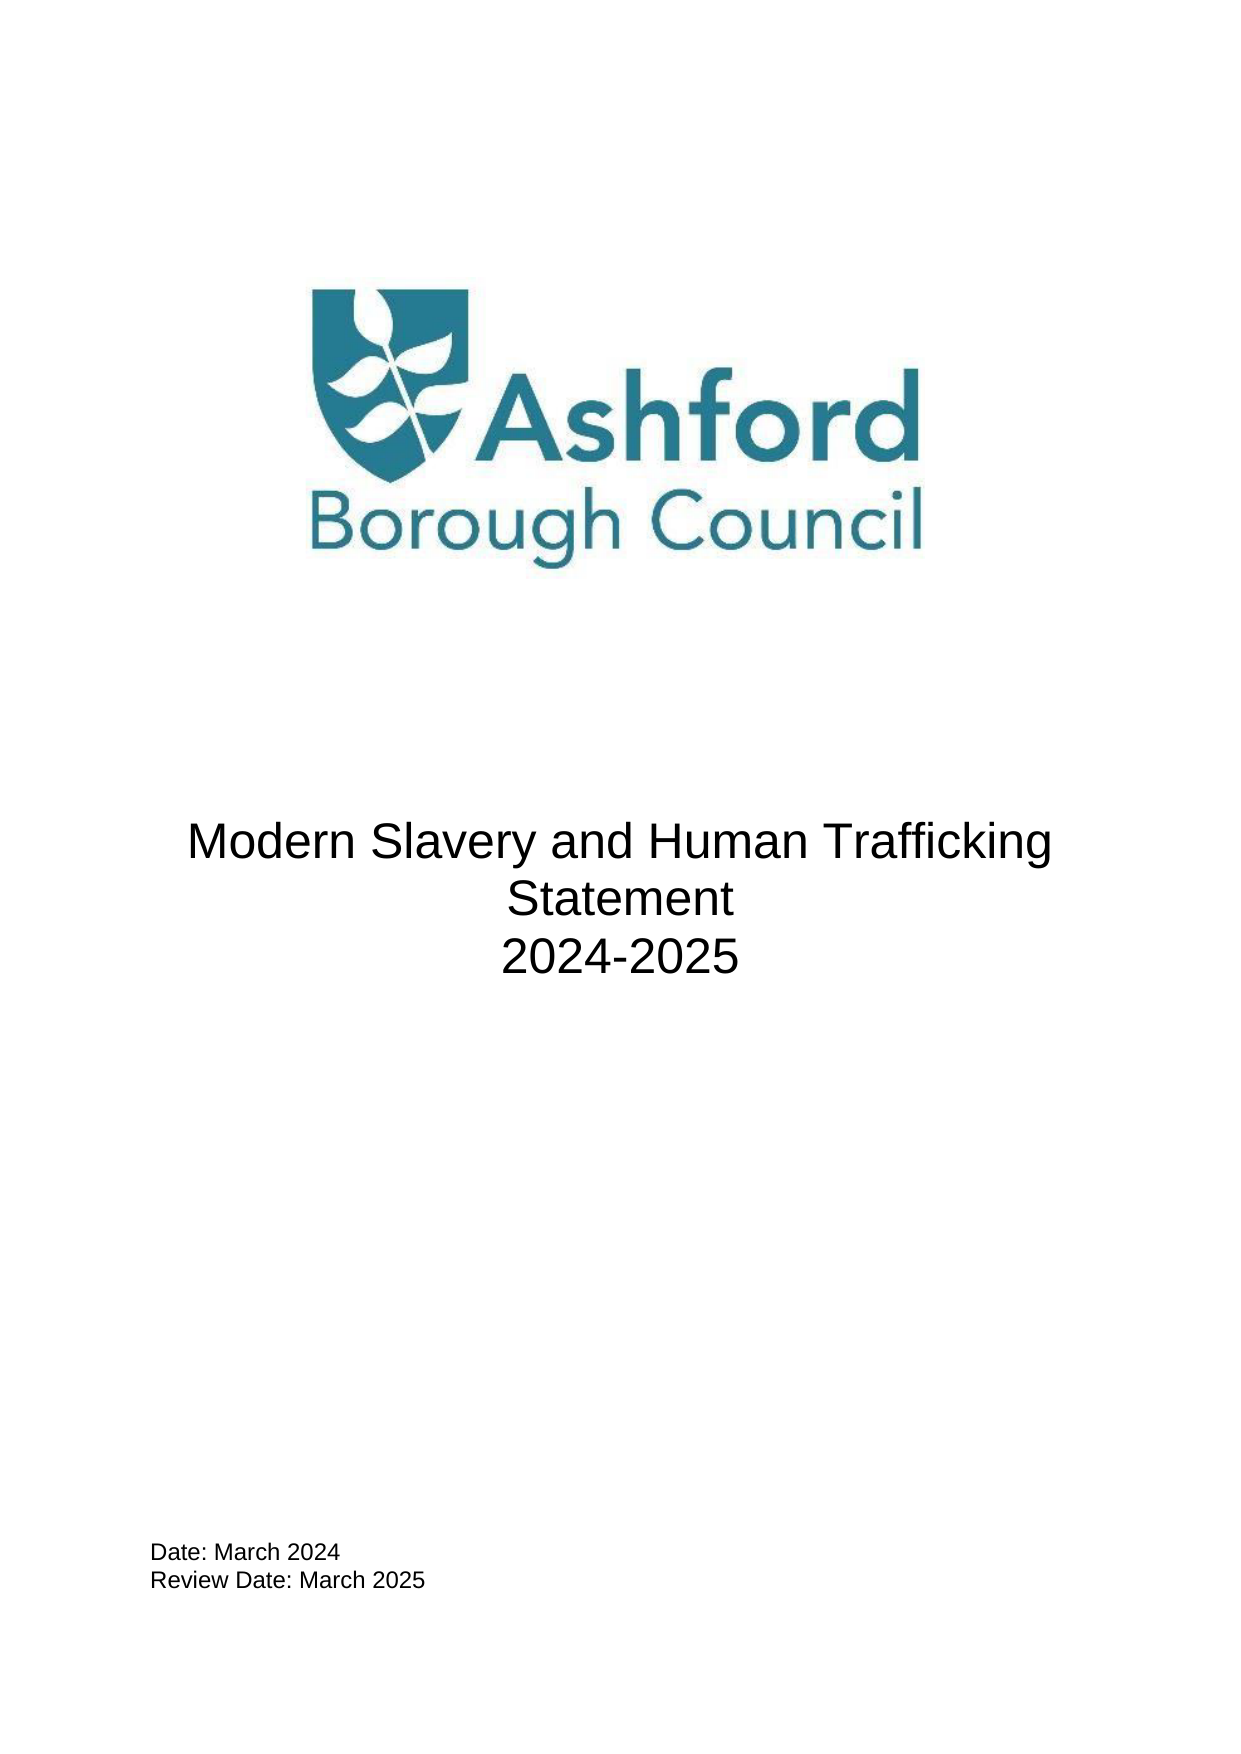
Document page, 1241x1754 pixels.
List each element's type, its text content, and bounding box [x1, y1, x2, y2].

text 2024-2025 [150, 926, 1090, 984]
text Review Date: March 2025 [150, 1566, 1090, 1593]
text Modern Slavery and Human Trafficking [150, 811, 1090, 869]
text Date: March 2024 [150, 1538, 1090, 1566]
text Statement [150, 869, 1090, 926]
